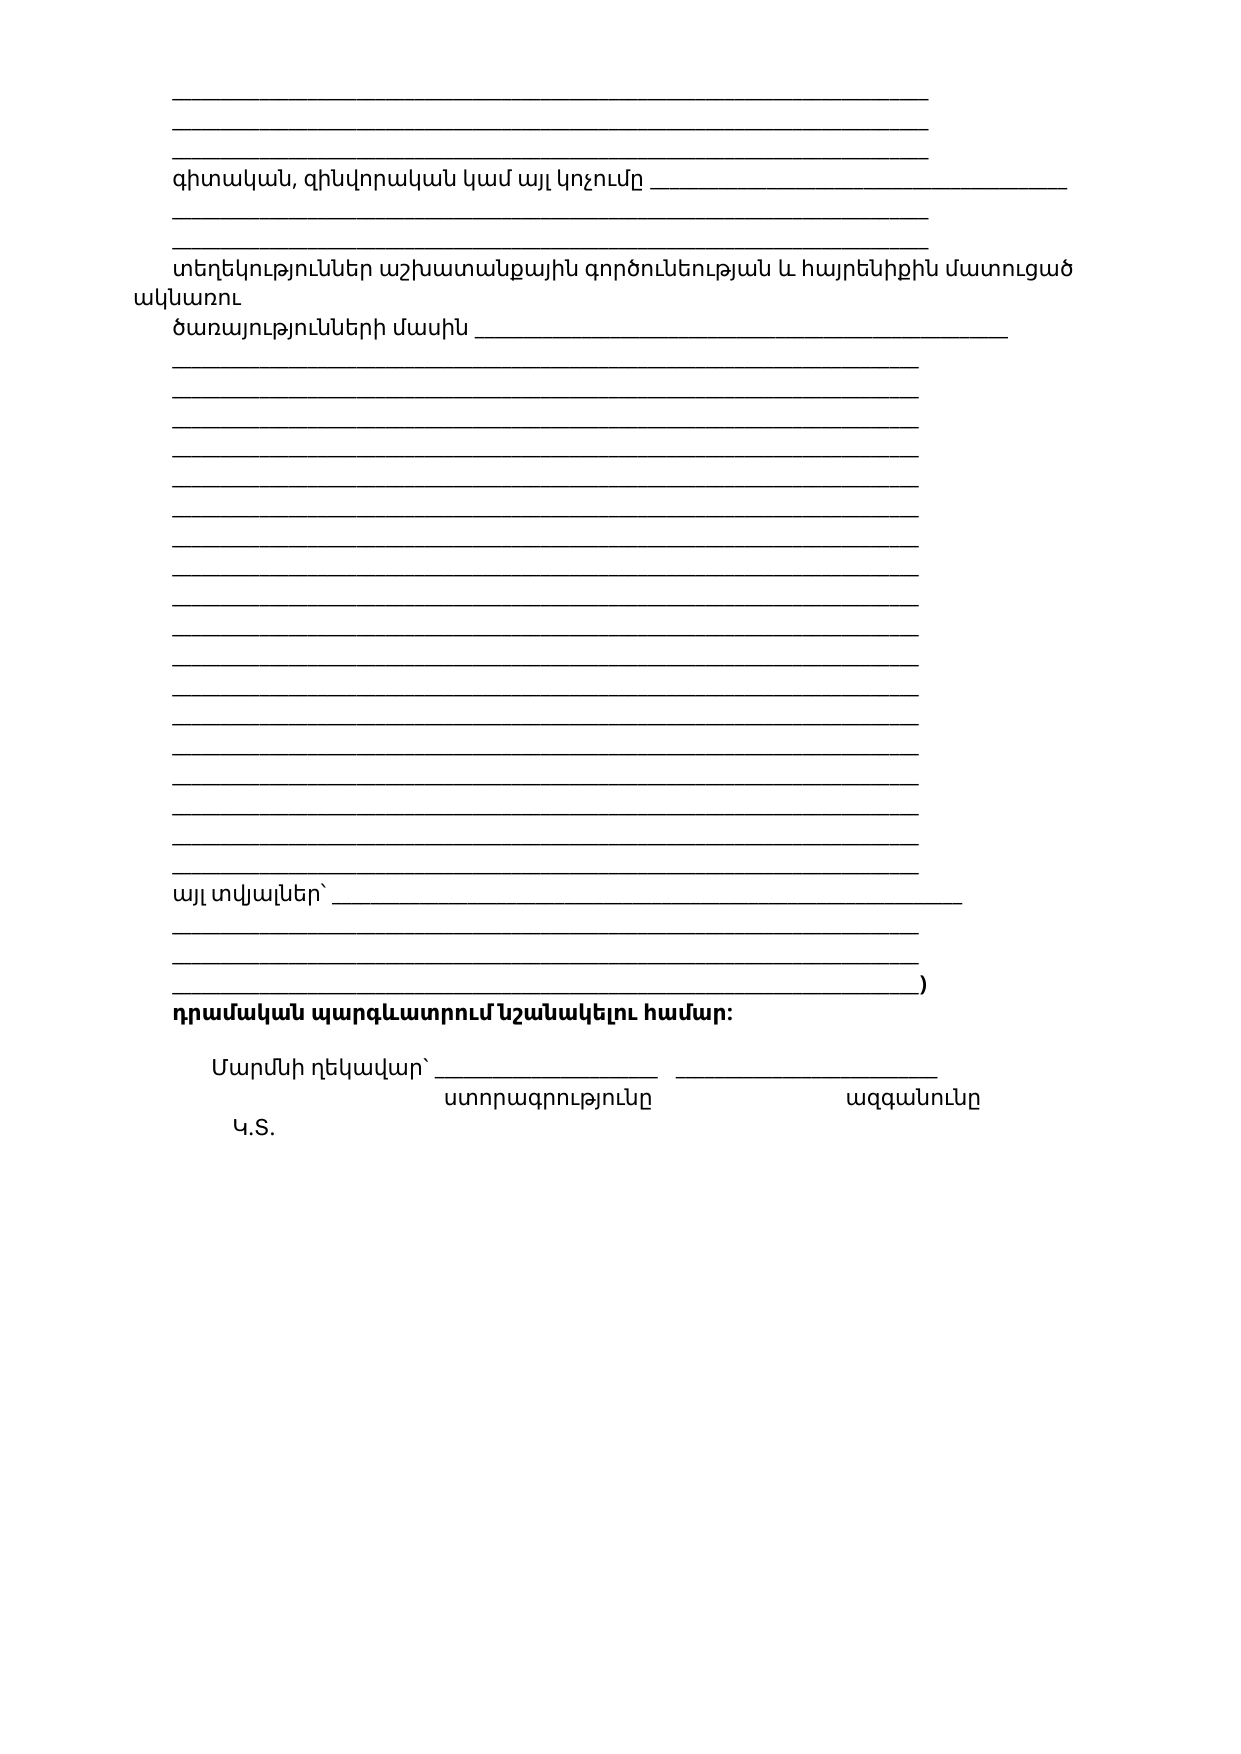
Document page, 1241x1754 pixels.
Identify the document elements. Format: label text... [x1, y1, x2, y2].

text _____________________________________________________________________________ [133, 640, 1152, 670]
text ______________________________________________________________________________ [133, 193, 1152, 223]
text դրամական պարգևատրում նշանակելու համար: [133, 997, 1152, 1027]
text գիտական, զինվորական կամ այլ կոչումը ___________________________________________ [133, 163, 1152, 193]
text տեղեկություններ աշխատանքային գործունեության և հայրենիքին մատուցած ակնառու [133, 253, 1152, 312]
text _____________________________________________________________________________ [133, 729, 1152, 759]
text _____________________________________________________________________________ [133, 551, 1152, 580]
text _____________________________________________________________________________ [133, 461, 1152, 491]
text _____________________________________________________________________________ [133, 819, 1152, 848]
text _____________________________________________________________________________ [133, 521, 1152, 551]
text _____________________________________________________________________________ [133, 610, 1152, 640]
text _____________________________________________________________________________ [133, 848, 1152, 878]
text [133, 104, 1152, 133]
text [133, 133, 1152, 163]
text ծառայությունների մասին _______________________________________________________ [133, 312, 1152, 342]
text ստորագրությունը ազգանունը [133, 1082, 1152, 1112]
text _____________________________________________________________________________ [133, 491, 1152, 521]
text _____________________________________________________________________________ [133, 372, 1152, 402]
text Կ.Տ. [133, 1112, 1152, 1142]
text _____________________________________________________________________________ [133, 402, 1152, 431]
text այլ տվյալներ՝ _________________________________________________________________ [133, 878, 1152, 908]
text _____________________________________________________________________________ [133, 342, 1152, 372]
text _____________________________________________________________________________ [133, 908, 1152, 938]
text _____________________________________________________________________________ [133, 580, 1152, 610]
text _____________________________________________________________________________ [133, 789, 1152, 819]
text _____________________________________________________________________________ [133, 670, 1152, 699]
text _____________________________________________________________________________ [133, 699, 1152, 729]
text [133, 74, 1152, 104]
text _____________________________________________________________________________ [133, 431, 1152, 461]
text _____________________________________________________________________________ [133, 759, 1152, 789]
text _____________________________________________________________________________) [133, 968, 1152, 997]
text ______________________________________________________________________________ [133, 223, 1152, 253]
text _____________________________________________________________________________ [133, 938, 1152, 968]
text Մարմնի ղեկավար` _______________________ ___________________________ [133, 1052, 1152, 1082]
